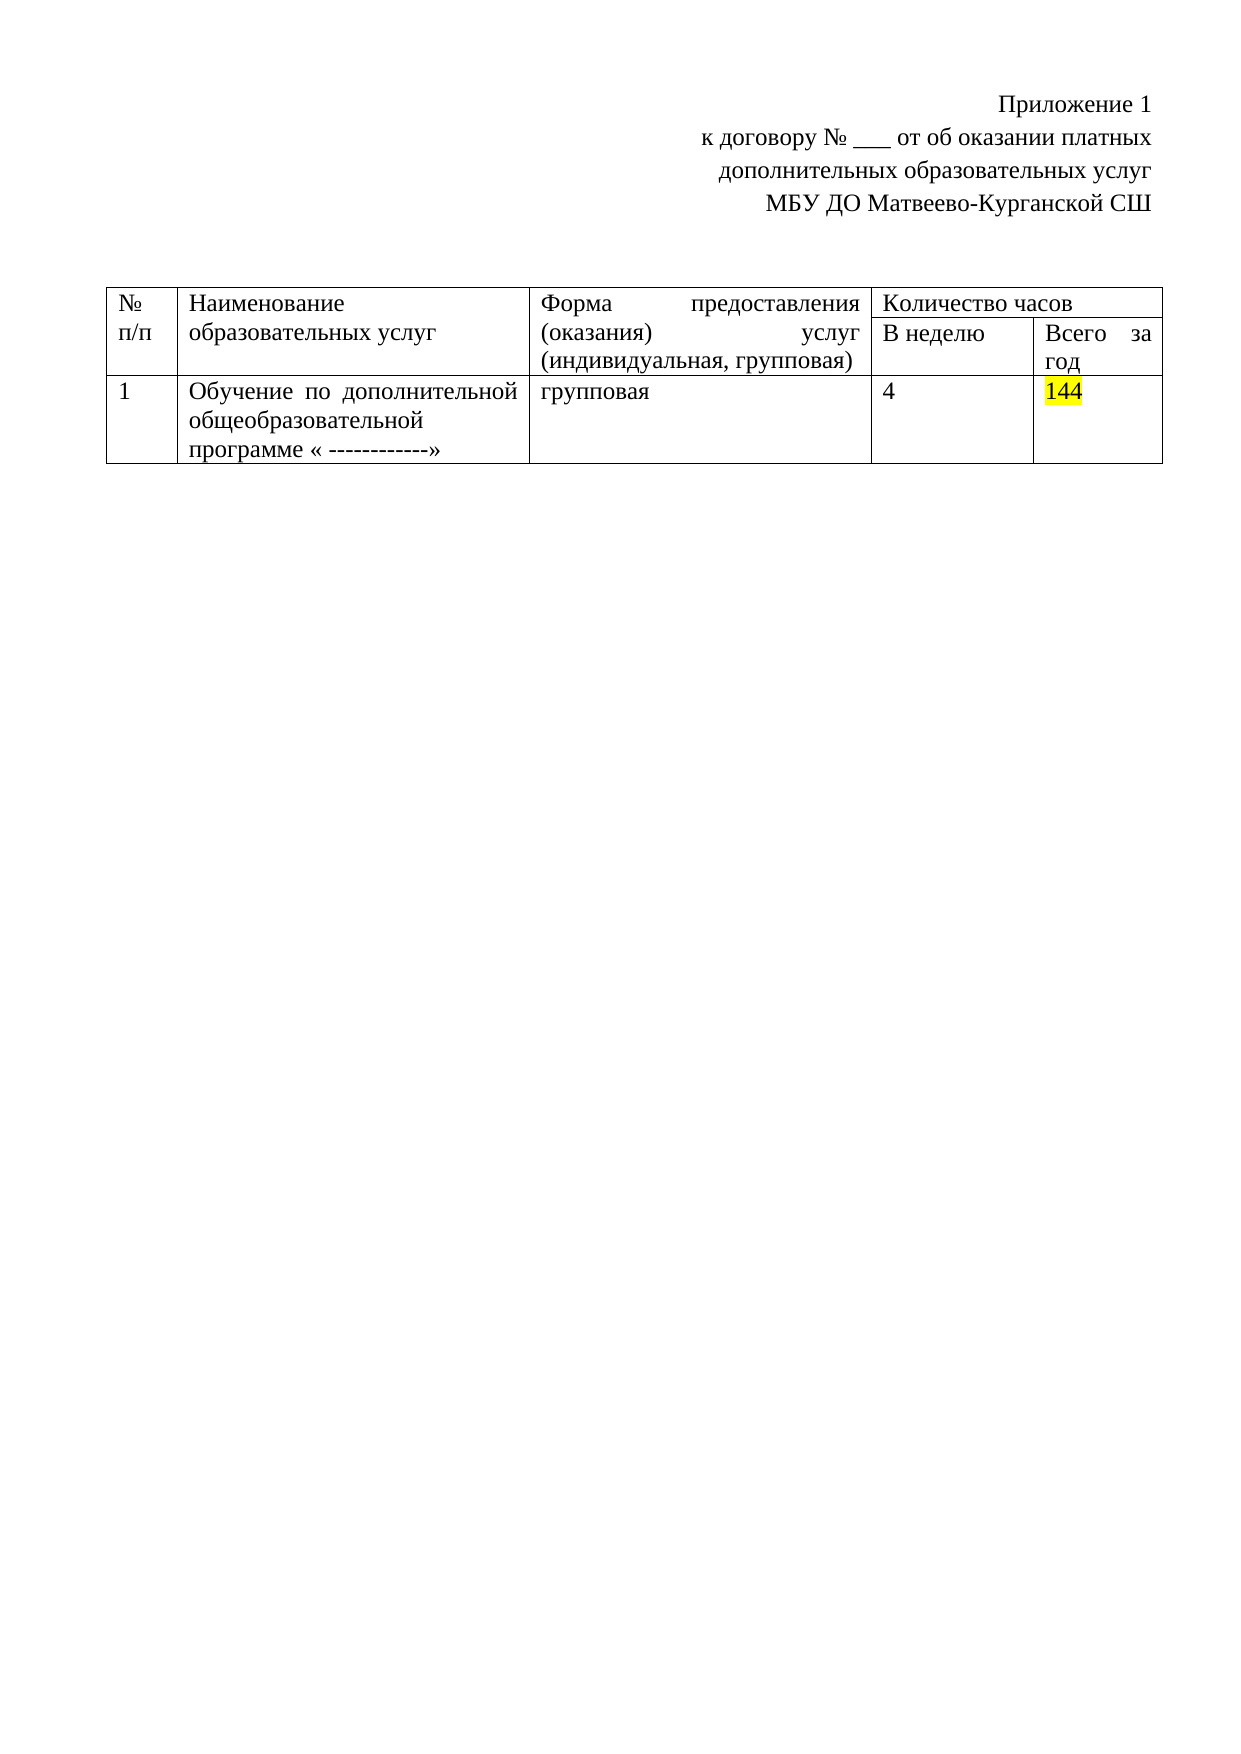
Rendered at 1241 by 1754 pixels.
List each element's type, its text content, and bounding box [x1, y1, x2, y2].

table_header Наименование образовательных услуг [178, 288, 529, 375]
table_cell Обучение по дополнительной общеобразовательной программе « ------------» [178, 376, 529, 462]
table_cell 1 [107, 376, 177, 462]
table_header № п/п [107, 288, 177, 375]
text МБУ ДО Матвеево-Курганской СШ [118, 188, 1152, 216]
table_cell Всего за год [1034, 318, 1162, 375]
table_cell групповая [530, 376, 871, 462]
table_header Количество часов [872, 288, 1162, 317]
text к договору № ___ от об оказании платных [118, 122, 1152, 150]
text дополнительных образовательных услуг [118, 155, 1152, 183]
table_cell В неделю [872, 318, 1033, 375]
table_header Форма предоставления (оказания) услуг (индивидуальная, групповая) [530, 288, 871, 375]
text Приложение 1 [118, 89, 1152, 117]
table_cell 4 [872, 376, 1033, 462]
table_cell 144 [1034, 376, 1162, 462]
